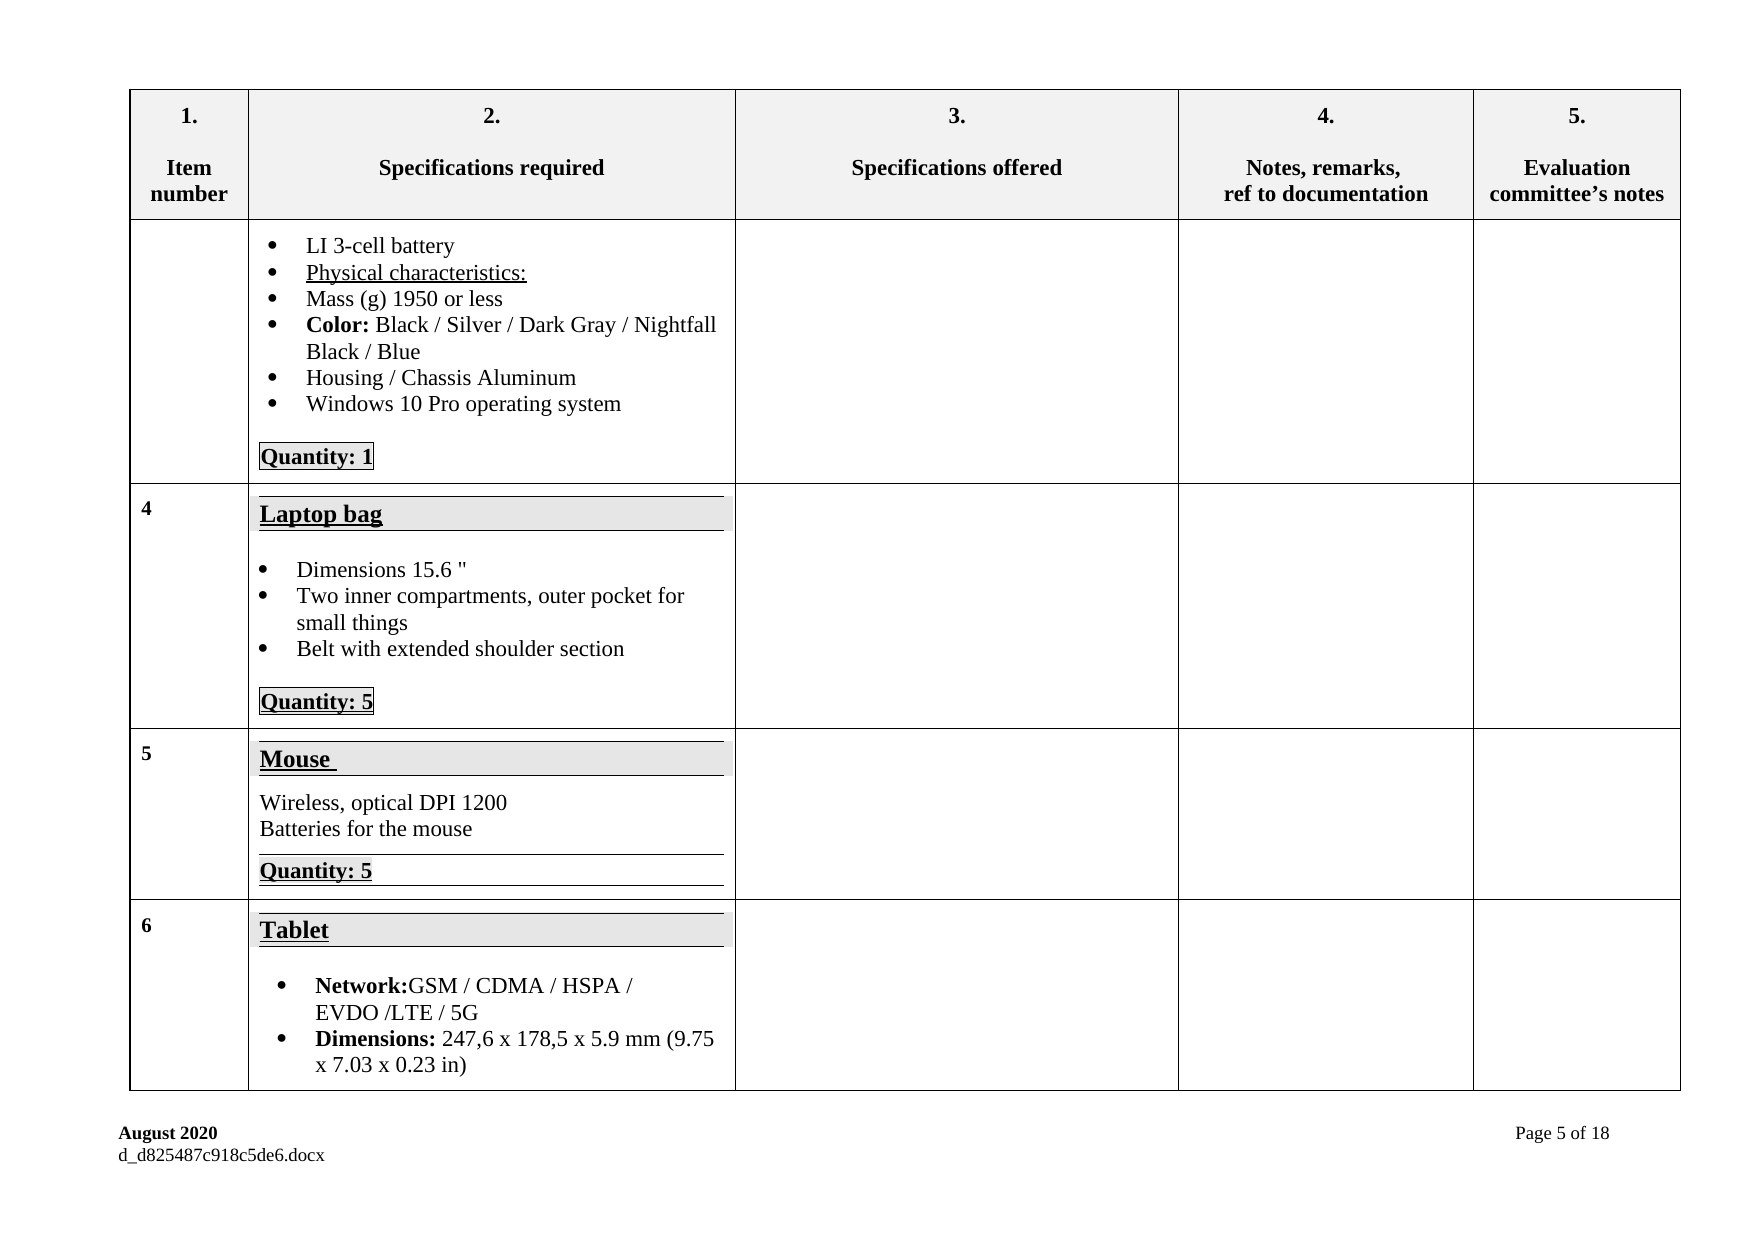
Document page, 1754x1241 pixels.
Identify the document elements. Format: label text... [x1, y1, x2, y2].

table_header 2. Specifications required [249, 90, 735, 219]
table_cell Laptop bag Dimensions 15.6 " Two inner compartments, outer pocket for small things Belt with extended shoulder section Quantity: 5 [249, 484, 735, 728]
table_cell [249, 900, 735, 1090]
table_header 3. Specifications offered [736, 90, 1178, 219]
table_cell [249, 220, 735, 483]
table_cell [1474, 900, 1680, 1090]
table_header 4. Notes, remarks, ref to documentation [1179, 90, 1473, 219]
table_cell [1474, 220, 1680, 483]
table_cell 5 [131, 729, 248, 899]
table_cell 3 [131, 220, 248, 483]
table_cell 6 [131, 900, 248, 1090]
table_header 5. Evaluation committee’s notes [1474, 90, 1680, 219]
table_cell [1474, 484, 1680, 728]
table_cell [1179, 220, 1473, 483]
table_cell [736, 729, 1178, 899]
table_cell Mouse Wireless, optical DPI 1200 Batteries for the mouse Quantity: 5 [249, 729, 735, 899]
table_cell [736, 484, 1178, 728]
table_cell [736, 900, 1178, 1090]
table_cell [1179, 900, 1473, 1090]
table_cell 4 [131, 484, 248, 728]
table_cell [736, 220, 1178, 483]
table_cell [1474, 729, 1680, 899]
table_header 1. Item number [131, 90, 248, 219]
table_cell [1179, 729, 1473, 899]
table_cell [1179, 484, 1473, 728]
